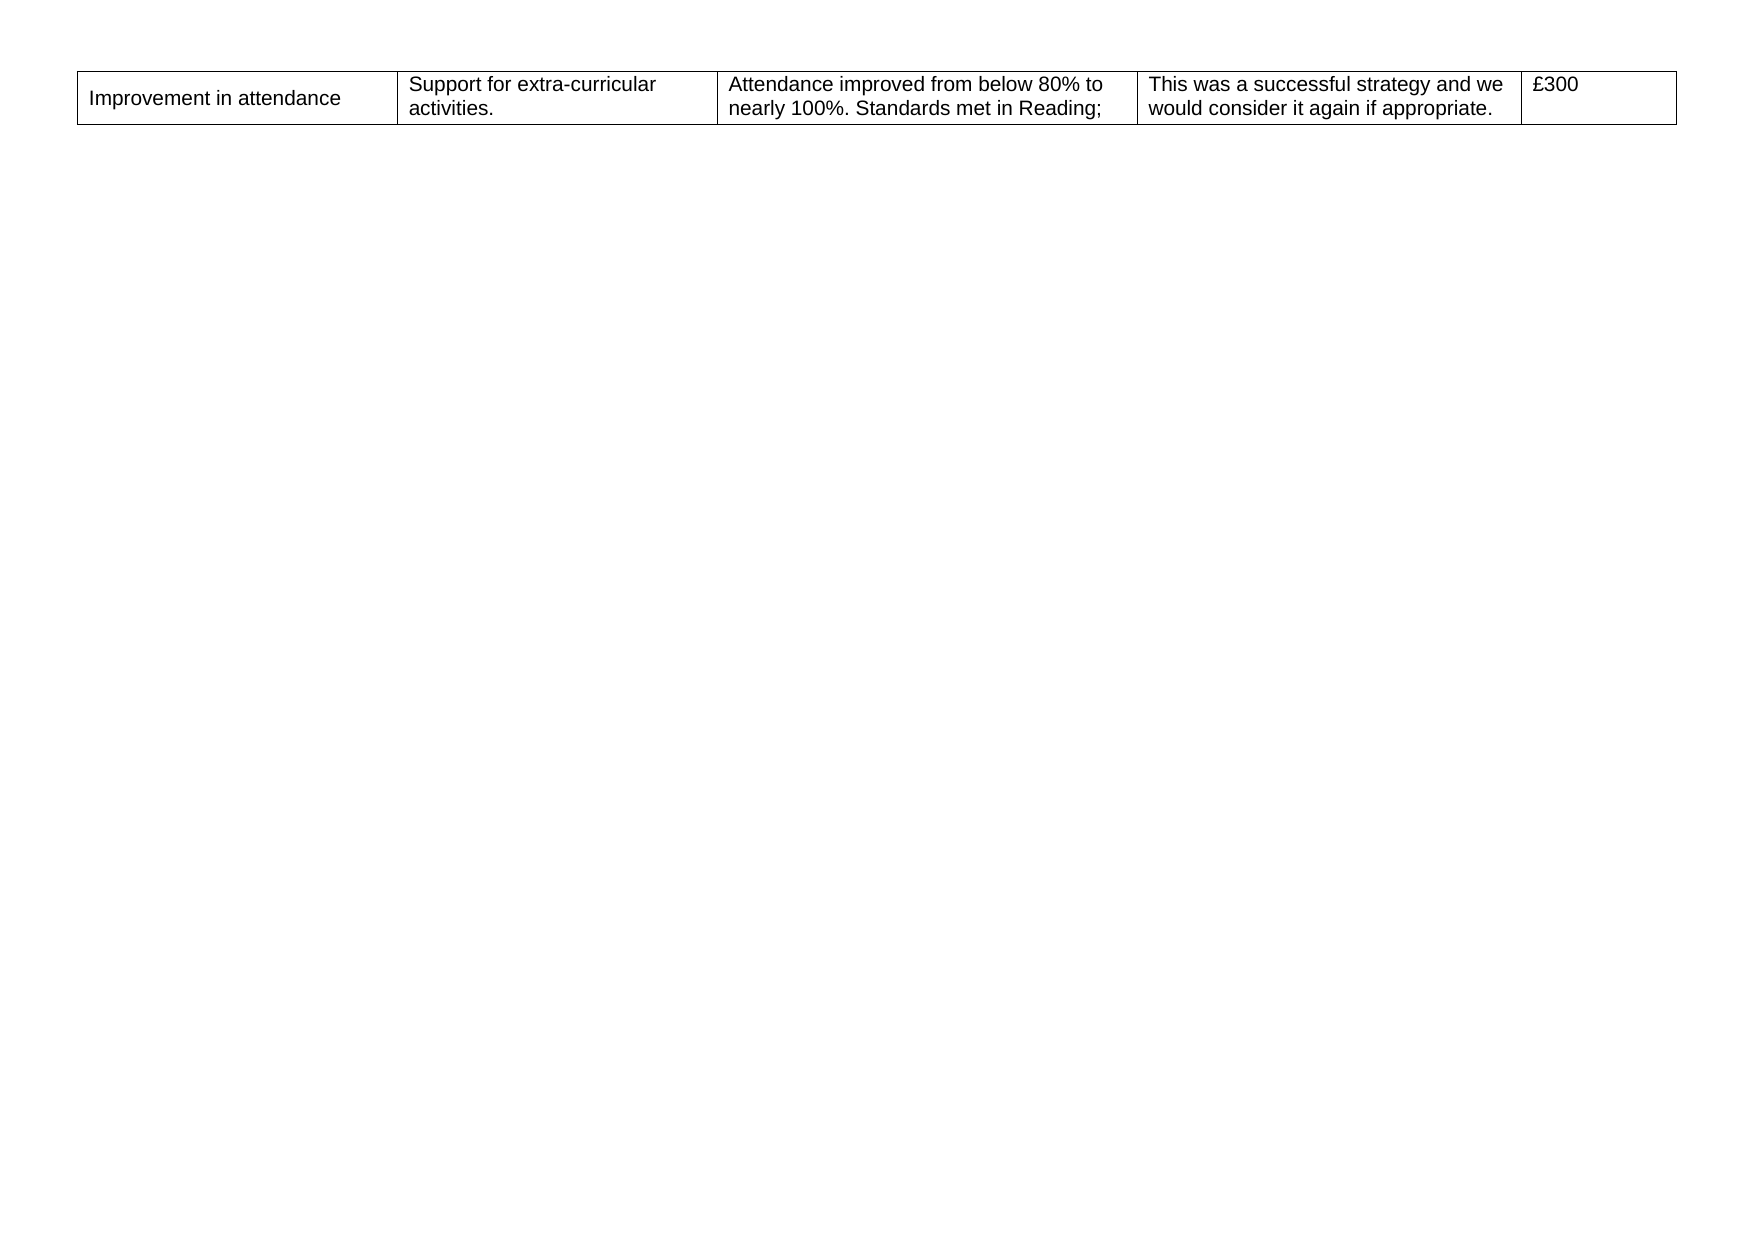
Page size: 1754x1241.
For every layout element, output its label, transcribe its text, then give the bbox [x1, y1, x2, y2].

table_cell Attendance improved from below 80% to nearly 100%. Standards met in Reading; [718, 72, 1137, 124]
table_cell Improvement in attendance [78, 72, 397, 124]
table_cell Support for extra-curricular activities. [398, 72, 717, 124]
table_cell This was a successful strategy and we would consider it again if appropriate. [1138, 72, 1521, 124]
table_cell £300 [1522, 72, 1676, 124]
